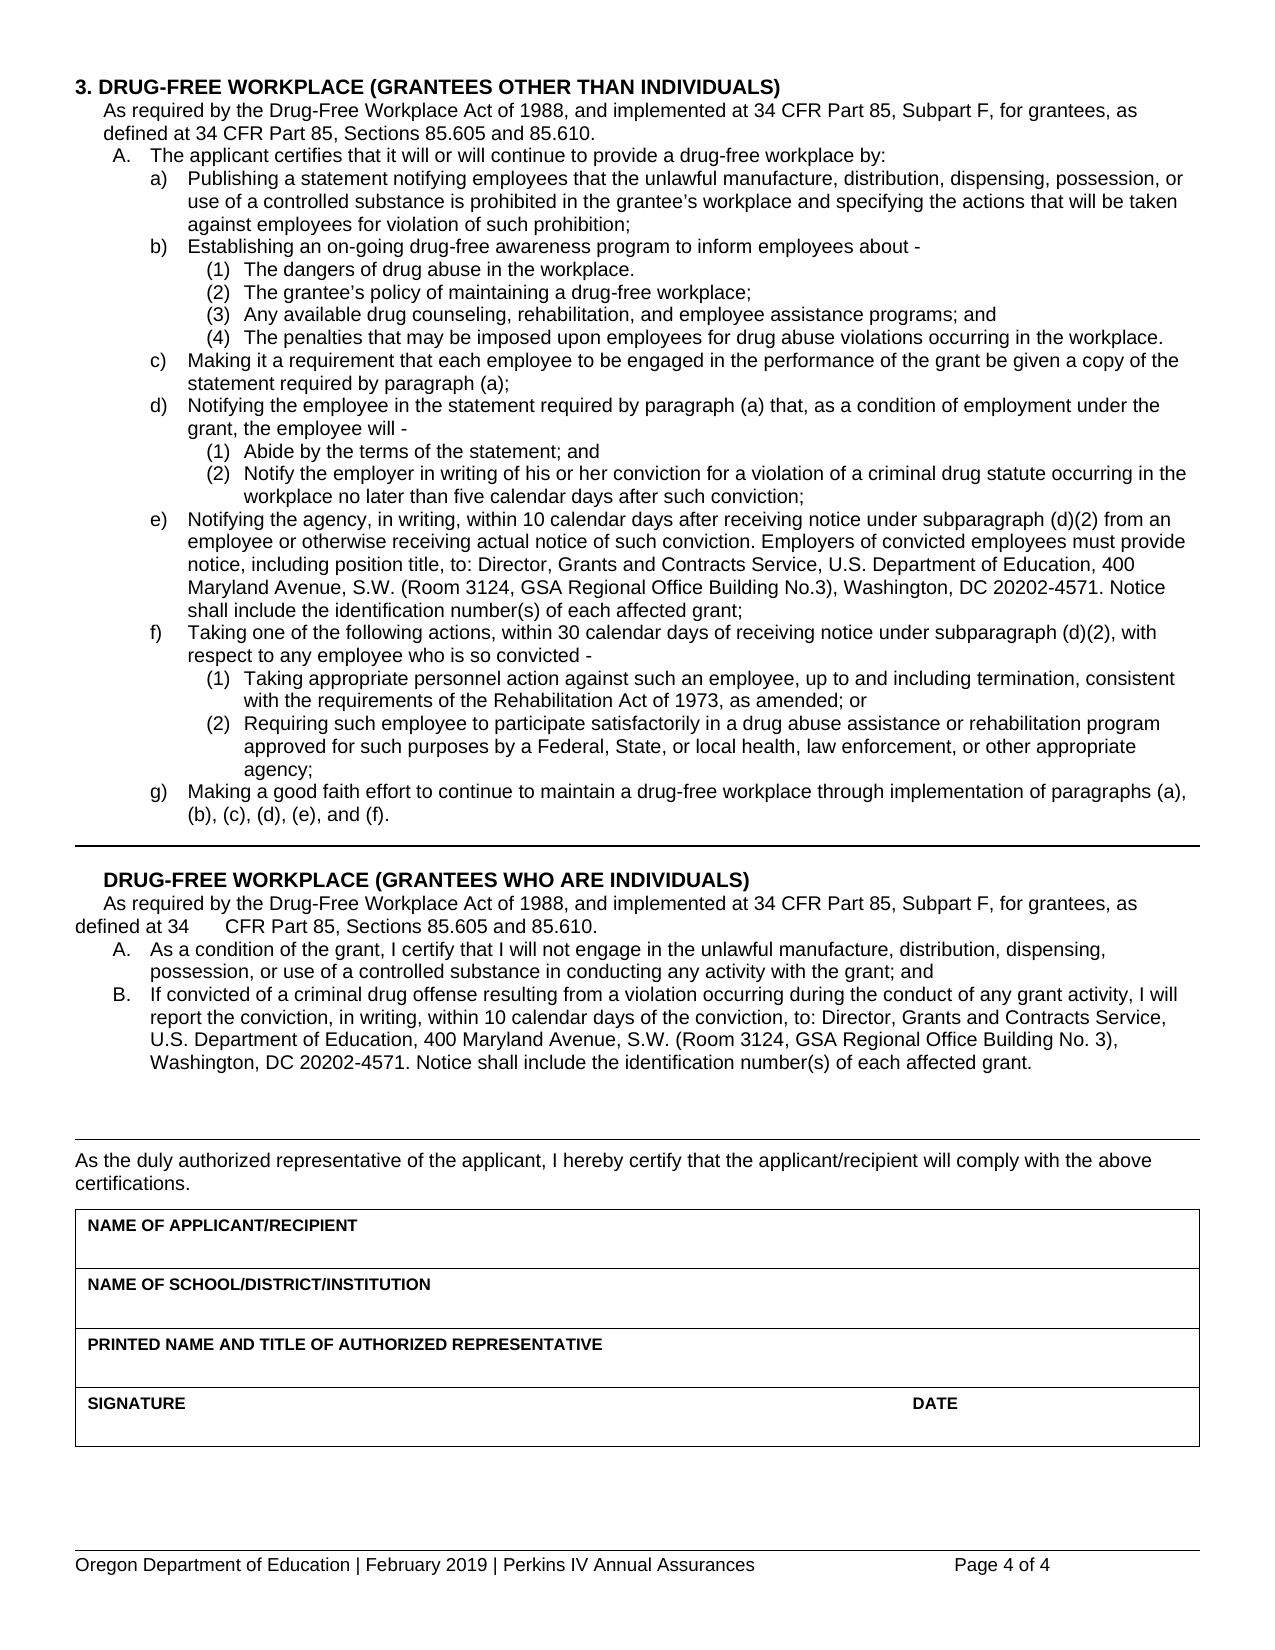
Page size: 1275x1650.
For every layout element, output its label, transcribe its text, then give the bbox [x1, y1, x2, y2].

text As required by the Drug-Free Workplace Act of 1988, and implemented at 34 CFR Part 85, Subpart F, for grantees, as defined at 34 CFR Part 85, Sections 85.605 and 85.610. [103, 99, 1200, 144]
table_cell PRINTED NAME AND TITLE OF AUTHORIZED REPRESENTATIVE [76, 1329, 1199, 1387]
list Requiring such employee to participate satisfactorily in a drug abuse assistance or rehabilitation program approved for such purposes by a Federal, State, or local health, law enforcement, or other appropriate agency; [206, 712, 1200, 780]
text DRUG-FREE WORKPLACE (GRANTEES WHO ARE INDIVIDUALS) [75, 868, 1200, 892]
table_cell SIGNATURE DATE [76, 1388, 1199, 1446]
list The penalties that may be imposed upon employees for drug abuse violations occurring in the workplace. [206, 326, 1200, 349]
list Any available drug counseling, rehabilitation, and employee assistance programs; and [206, 303, 1200, 326]
list The dangers of drug abuse in the workplace. [206, 258, 1200, 281]
table_header NAME OF APPLICANT/RECIPIENT [76, 1210, 1199, 1268]
list Notify the employer in writing of his or her conviction for a violation of a criminal drug statute occurring in the workplace no later than five calendar days after such conviction; [206, 462, 1200, 508]
list Notifying the employee in the statement required by paragraph (a) that, as a condition of employment under the grant, the employee will - [150, 394, 1200, 439]
list Taking one of the following actions, within 30 calendar days of receiving notice under subparagraph (d)(2), with respect to any employee who is so convicted - [150, 621, 1200, 667]
list As a condition of the grant, I certify that I will not engage in the unlawful manufacture, distribution, dispensing, possession, or use of a controlled substance in conducting any activity with the grant; and [112, 937, 1200, 983]
list Taking appropriate personnel action against such an employee, up to and including termination, consistent with the requirements of the Rehabilitation Act of 1973, as amended; or [206, 667, 1200, 712]
list Establishing an on-going drug-free awareness program to inform employees about - [150, 235, 1200, 258]
text 3. DRUG-FREE WORKPLACE (GRANTEES OTHER THAN INDIVIDUALS) [75, 75, 1200, 99]
list The grantee’s policy of maintaining a drug-free workplace; [206, 281, 1200, 303]
table_cell NAME OF SCHOOL/DISTRICT/INSTITUTION [76, 1269, 1199, 1327]
text As the duly authorized representative of the applicant, I hereby certify that the applicant/recipient will comply with the above certifications. [75, 1149, 1200, 1194]
list Abide by the terms of the statement; and [206, 439, 1200, 462]
list The applicant certifies that it will or will continue to provide a drug-free workplace by: [112, 144, 1200, 167]
list Making a good faith effort to continue to maintain a drug-free workplace through implementation of paragraphs (a), (b), (c), (d), (e), and (f). [150, 780, 1200, 826]
list Notifying the agency, in writing, within 10 calendar days after receiving notice under subparagraph (d)(2) from an employee or otherwise receiving actual notice of such conviction. Employers of convicted employees must provide notice, including position title, to: Director, Grants and Contracts Service, U.S. Department of Education, 400 Maryland Avenue, S.W. (Room 3124, GSA Regional Office Building No.3), Washington, DC 20202-4571. Notice shall include the identification number(s) of each affected grant; [150, 508, 1200, 621]
list Publishing a statement notifying employees that the unlawful manufacture, distribution, dispensing, possession, or use of a controlled substance is prohibited in the grantee’s workplace and specifying the actions that will be taken against employees for violation of such prohibition; [150, 167, 1200, 235]
text As required by the Drug-Free Workplace Act of 1988, and implemented at 34 CFR Part 85, Subpart F, for grantees, as defined at 34 CFR Part 85, Sections 85.605 and 85.610. [75, 892, 1200, 937]
list If convicted of a criminal drug offense resulting from a violation occurring during the conduct of any grant activity, I will report the conviction, in writing, within 10 calendar days of the conviction, to: Director, Grants and Contracts Service, U.S. Department of Education, 400 Maryland Avenue, S.W. (Room 3124, GSA Regional Office Building No. 3), Washington, DC 20202-4571. Notice shall include the identification number(s) of each affected grant. [112, 983, 1200, 1074]
list Making it a requirement that each employee to be engaged in the performance of the grant be given a copy of the statement required by paragraph (a); [150, 349, 1200, 394]
